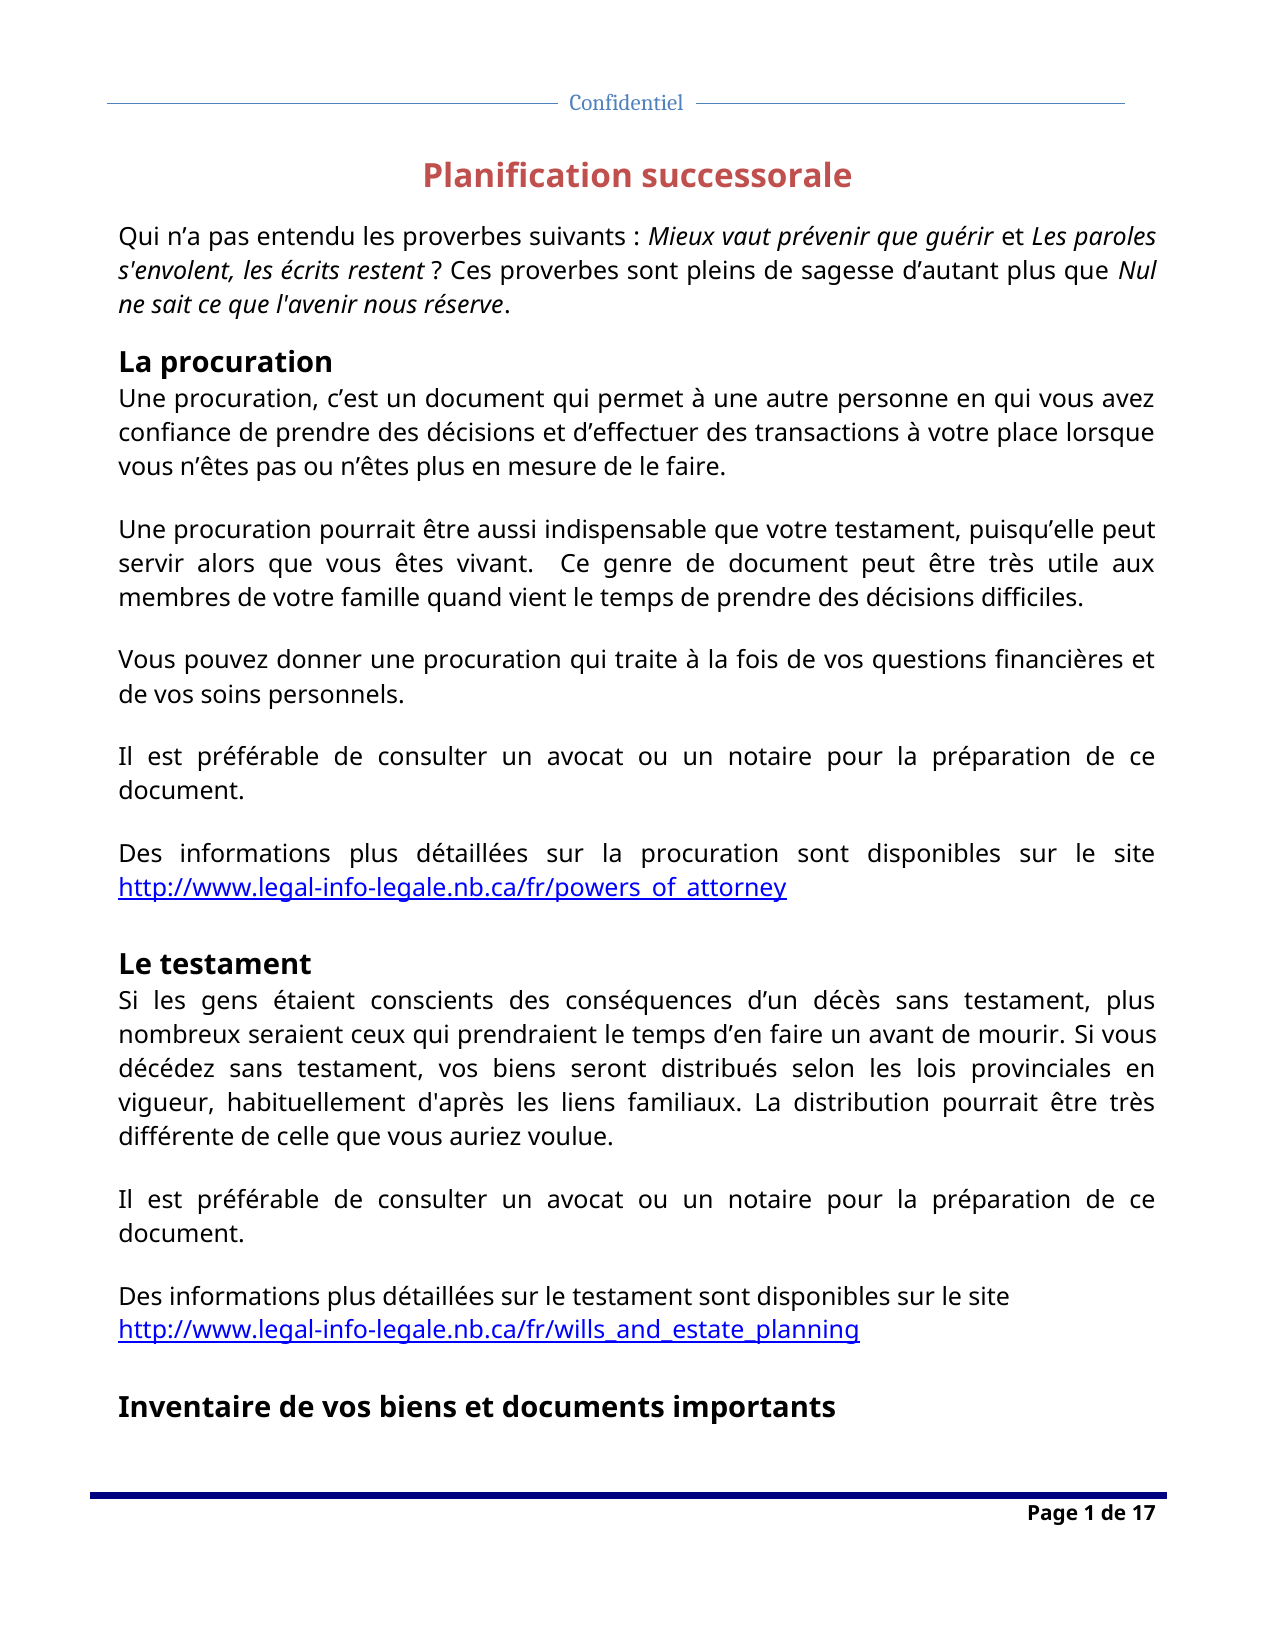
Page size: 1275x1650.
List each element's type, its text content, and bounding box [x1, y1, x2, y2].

text Il est préférable de consulter un avocat ou un notaire pour la préparation de ce document. [118, 1182, 1157, 1250]
text Le testament [118, 943, 1157, 983]
text Qui n’a pas entendu les proverbes suivants : Mieux vaut prévenir que guérir et Les paroles s'envolent, les écrits restent ? Ces proverbes sont pleins de sagesse d’autant plus que Nul ne sait ce que l'avenir nous réserve. [118, 218, 1157, 320]
text Vous pouvez donner une procuration qui traite à la fois de vos questions financières et de vos soins personnels. [118, 642, 1157, 710]
text La procuration [118, 341, 1157, 381]
text Planification successorale [118, 118, 1157, 197]
text Il est préférable de consulter un avocat ou un notaire pour la préparation de ce document. [118, 739, 1157, 807]
text Des informations plus détaillées sur le testament sont disponibles sur le site http://www.legal-info-legale.nb.ca/fr/wills_and_estate_planning [118, 1278, 1157, 1346]
text Une procuration, c’est un document qui permet à une autre personne en qui vous avez confiance de prendre des décisions et d’effectuer des transactions à votre place lorsque vous n’êtes pas ou n’êtes plus en mesure de le faire. [118, 381, 1157, 483]
text Des informations plus détaillées sur la procuration sont disponibles sur le site http://www.legal-info-legale.nb.ca/fr/powers_of_attorney [118, 835, 1157, 903]
text Si les gens étaient conscients des conséquences d’un décès sans testament, plus nombreux seraient ceux qui prendraient le temps d’en faire un avant de mourir. Si vous décédez sans testament, vos biens seront distribués selon les lois provinciales en vigueur, habituellement d'après les liens familiaux. La distribution pourrait être très différente de celle que vous auriez voulue. [118, 983, 1157, 1153]
text Inventaire de vos biens et documents importants [118, 1386, 1157, 1426]
text Une procuration pourrait être aussi indispensable que votre testament, puisqu’elle peut servir alors que vous êtes vivant. Ce genre de document peut être très utile aux membres de votre famille quand vient le temps de prendre des décisions difficiles. [118, 512, 1157, 614]
